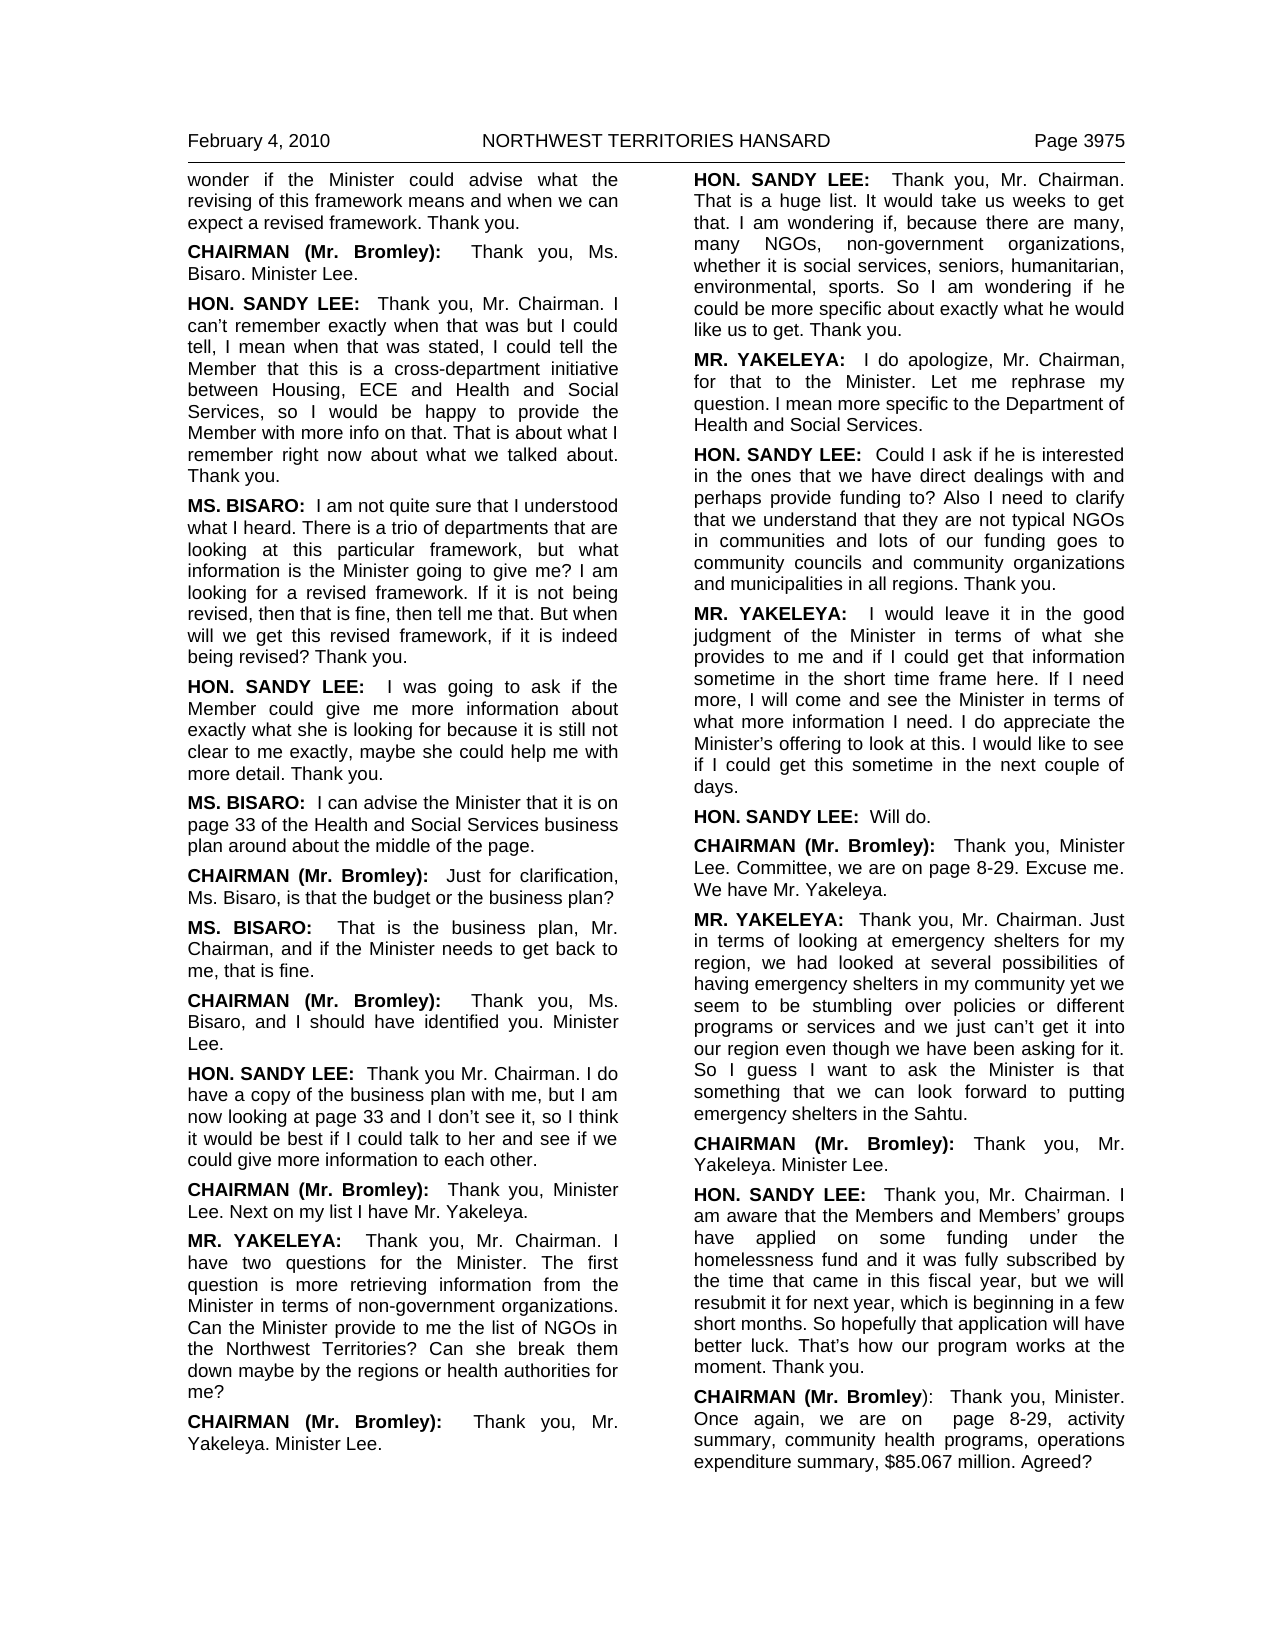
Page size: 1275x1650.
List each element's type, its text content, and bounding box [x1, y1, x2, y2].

text HON. SANDY LEE: Thank you, Mr. Chairman. I am aware that the Members and Members’ groups have applied on some funding under the homelessness fund and it was fully subscribed by the time that came in this fiscal year, but we will resubmit it for next year, which is beginning in a few short months. So hopefully that application will have better luck. That’s how our program works at the moment. Thank you. [694, 1184, 1125, 1378]
text CHAIRMAN (Mr. Bromley): Thank you, Mr. Yakeleya. Minister Lee. [694, 1132, 1125, 1175]
text MS. BISARO: That is the business plan, Mr. Chairman, and the Minister needs to get back to me, that is fine. [187, 917, 619, 981]
text HON. SANDY LEE: Thank you Mr. Chairman. I do have a copy of the business plan with me, but I am now looking at page 33 and I don’t see it, so I think it would be best I could talk to her and see we could give more information to each other. [187, 1063, 619, 1171]
text HON. SANDY LEE: Thank you, Mr. Chairman. I can’t remember exactly when that was but I could tell, I mean when that was stated, I could tell the Member that this is a cross-department initiative between Housing, ECE and Health and Social Services, so I would be happy to provide the Member with more info on that. That is about what I remember right now about what we talked about. Thank you. [187, 293, 619, 487]
text CHAIRMAN (Mr. Bromley): Thank you, Minister Lee. Committee, we are on page 8-29. Excuse me. We have Mr. Yakeleya. [694, 835, 1125, 900]
text CHAIRMAN (Mr. Bromley): Thank you, Minister. Once again, we are on page 8-29, activity summary, community health programs, operations expenditure summary, $85.067 million. Agreed? [694, 1386, 1125, 1472]
text HON. SANDY LEE: Thank you, Mr. Chairman. That is a huge list. It would take us weeks to get that. I am wondering , because there are many, many NGOs, non-government organizations, whether it is social services, seniors, humanitarian, environmental, sports. So I am wondering he could be more specic about exactly what he would like us to get. Thank you. [694, 168, 1125, 341]
text MS. BISARO: I can advise the Minister that it is on page 33 of the Health and Social Services business plan around about the middle of the page. [187, 792, 619, 857]
text CHAIRMAN (Mr. Bromley): Thank you, Mr. Yakeleya. Minister Lee. [187, 1411, 619, 1454]
text CHAIRMAN (Mr. Bromley): Thank you, Ms. Bisaro, and I should have identied you. Minister Lee. [187, 990, 619, 1054]
text CHAIRMAN (Mr. Bromley): Thank you, Ms. Bisaro. Minister Lee. [187, 241, 619, 284]
text MR. YAKELEYA: I do apologize, Mr. Chairman, for that to the Minister. Let me rephrase my question. I mean more specic to the Department of Health and Social Services. [694, 349, 1125, 435]
text MR. YAKELEYA: I would leave it in the good judgment of the Minister in terms of what she provides to me and I could get that information sometime in the short time frame here. If I need more, I will come and see the Minister in terms of what more information I need. I do appreciate the Minister’s offering to look at this. I would like to see I could get this sometime in the next couple of days. [694, 603, 1125, 797]
text HON. SANDY LEE: I was going to ask the Member could give me more information about exactly what she is looking for because it is still not clear to me exactly, maybe she could help me with more detail. Thank you. [187, 676, 619, 784]
text CHAIRMAN (Mr. Bromley): Thank you, Minister Lee. Next on my list I have Mr. Yakeleya. [187, 1179, 619, 1222]
text MR. YAKELEYA: Thank you, Mr. Chairman. Just in terms of looking at emergency shelters for my region, we had looked at several possibilities of having emergency shelters in my community yet we seem to be stumbling over policies or dferent programs or services and we just can’t get it into our region even though we have been asking for it. So I guess I want to ask the Minister is that something that we can look forward to putting emergency shelters in the Sahtu. [694, 908, 1125, 1124]
text MR. YAKELEYA: Thank you, Mr. Chairman. I have two questions for the Minister. The first question is more retrieving information from the Minister in terms of non-government organizations. Can the Minister provide to me the list of NGOs in the Northwest Territories? Can she break them down maybe by the regions or health authorities for me? [187, 1230, 619, 1403]
text HON. SANDY LEE: Will do. [694, 805, 1125, 827]
text CHAIRMAN (Mr. Bromley): Just for clarication, Ms. Bisaro, is that the budget or the business plan? [187, 865, 619, 908]
text MS. BISARO: I am not quite sure that I understood what I heard. There is a trio of departments that are looking at this particular framework, but what information is the Minister going to give me? I am looking for a revised framework. If it is not being revised, then that is fine, then tell me that. But when will we get this revised framework, it is indeed being revised? Thank you. [187, 495, 619, 668]
text HON. SANDY LEE: Could I ask he is interested in the ones that we have direct dealings with and perhaps provide funding to? Also I need to clary that we understand that they are not typical NGOs in communities and lots of our funding goes to community councils and community organizations and municipalities in all regions. Thank you. [694, 444, 1125, 595]
